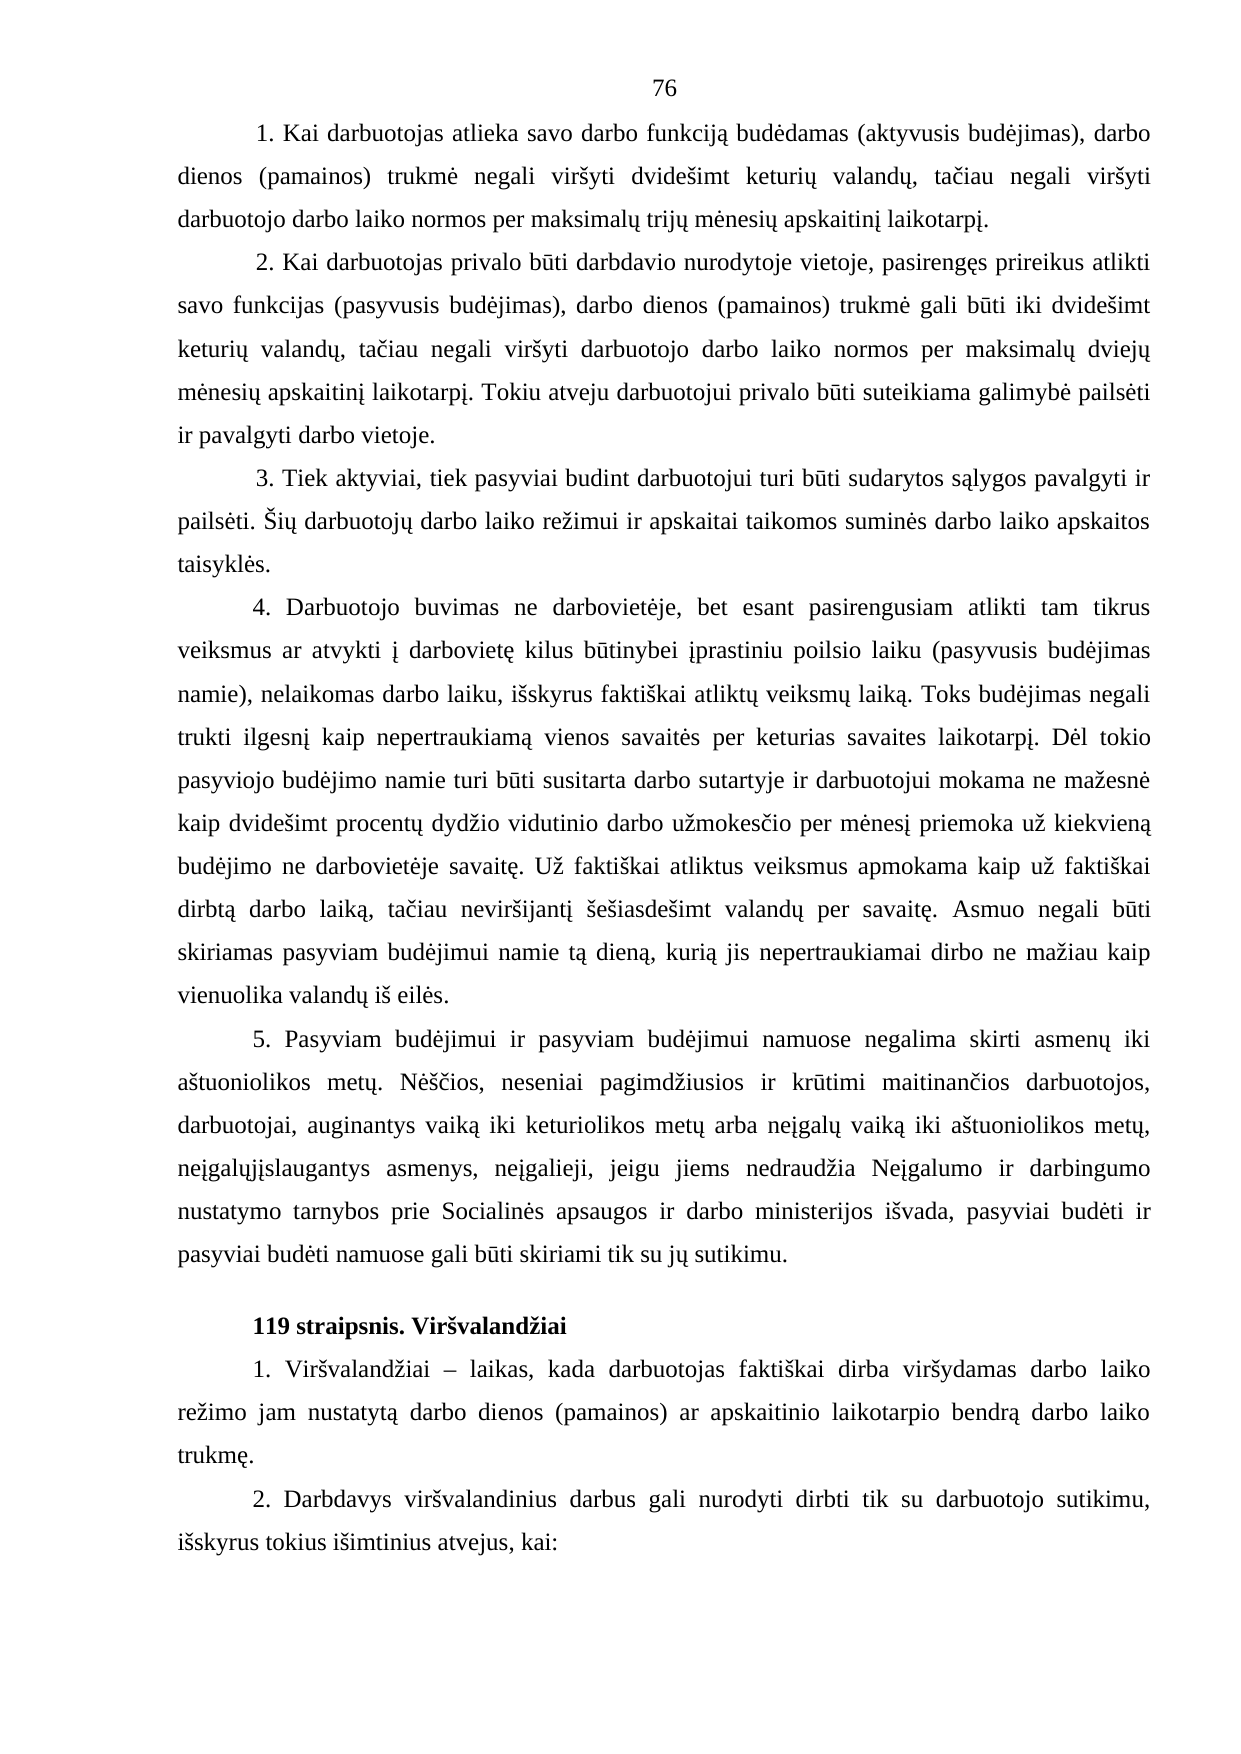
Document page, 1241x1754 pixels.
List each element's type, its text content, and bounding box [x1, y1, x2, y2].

text 2. Kai darbuotojas privalo būti darbdavio nurodytoje vietoje, pasirengęs prireikus atlikti savo funkcijas (pasyvusis budėjimas), darbo dienos (pamainos) trukmė gali būti iki dvidešimt keturių valandų, tačiau negali viršyti darbuotojo darbo laiko normos per maksimalų dviejų mėnesių apskaitinį laikotarpį. Tokiu atveju darbuotojui privalo būti suteikiama galimybė pailsėti ir pavalgyti darbo vietoje. [177, 247, 1152, 449]
text 3. Tiek aktyviai, tiek pasyviai budint darbuotojui turi būti sudarytos sąlygos pavalgyti ir pailsėti. Šių darbuotojų darbo laiko režimui ir apskaitai taikomos suminės darbo laiko apskaitos taisyklės. [177, 463, 1152, 578]
text 4. Darbuotojo buvimas ne darbovietėje, bet esant pasirengusiam atlikti tam tikrus veiksmus ar atvykti į darbovietę kilus būtinybei įprastiniu poilsio laiku (pasyvusis budėjimas namie), nelaikomas darbo laiku, išskyrus faktiškai atliktų veiksmų laiką. Toks budėjimas negali trukti ilgesnį kaip nepertraukiamą vienos savaitės per keturias savaites laikotarpį. Dėl tokio pasyviojo budėjimo namie turi būti susitarta darbo sutartyje ir darbuotojui mokama ne mažesnė kaip dvidešimt procentų dydžio vidutinio darbo užmokesčio per mėnesį priemoka už kiekvieną budėjimo ne darbovietėje savaitę. Už faktiškai atliktus veiksmus apmokama kaip už faktiškai dirbtą darbo laiką, tačiau neviršijantį šešiasdešimt valandų per savaitę. Asmuo negali būti skiriamas pasyviam budėjimui namie tą dieną, kurią jis nepertraukiamai dirbo ne mažiau kaip vienuolika valandų iš eilės. [177, 592, 1152, 1009]
text 1. Viršvalandžiai – laikas, kada darbuotojas faktiškai dirba viršydamas darbo laiko režimo jam nustatytą darbo dienos (pamainos) ar apskaitinio laikotarpio bendrą darbo laiko trukmę. [177, 1354, 1152, 1469]
text 119 straipsnis. Viršvalandžiai [177, 1311, 1152, 1340]
text 2. Darbdavys viršvalandinius darbus gali nurodyti dirbti tik su darbuotojo sutikimu, išskyrus tokius išimtinius atvejus, kai: [177, 1484, 1152, 1556]
text 1. Kai darbuotojas atlieka savo darbo funkciją budėdamas (aktyvusis budėjimas), darbo dienos (pamainos) trukmė negali viršyti dvidešimt keturių valandų, tačiau negali viršyti darbuotojo darbo laiko normos per maksimalų trijų mėnesių apskaitinį laikotarpį. [177, 118, 1152, 233]
text 5. Pasyviam budėjimui ir pasyviam budėjimui namuose negalima skirti asmenų iki aštuoniolikos metų. Nėščios, neseniai pagimdžiusios ir krūtimi maitinančios darbuotojos, darbuotojai, auginantys vaiką iki keturiolikos metų arba neįgalų vaiką iki aštuoniolikos metų, neįgalųjįslaugantys asmenys, neįgalieji, jeigu jiems nedraudžia Neįgalumo ir darbingumo nustatymo tarnybos prie Socialinės apsaugos ir darbo ministerijos išvada, pasyviai budėti ir pasyviai budėti namuose gali būti skiriami tik su jų sutikimu. [177, 1024, 1152, 1268]
